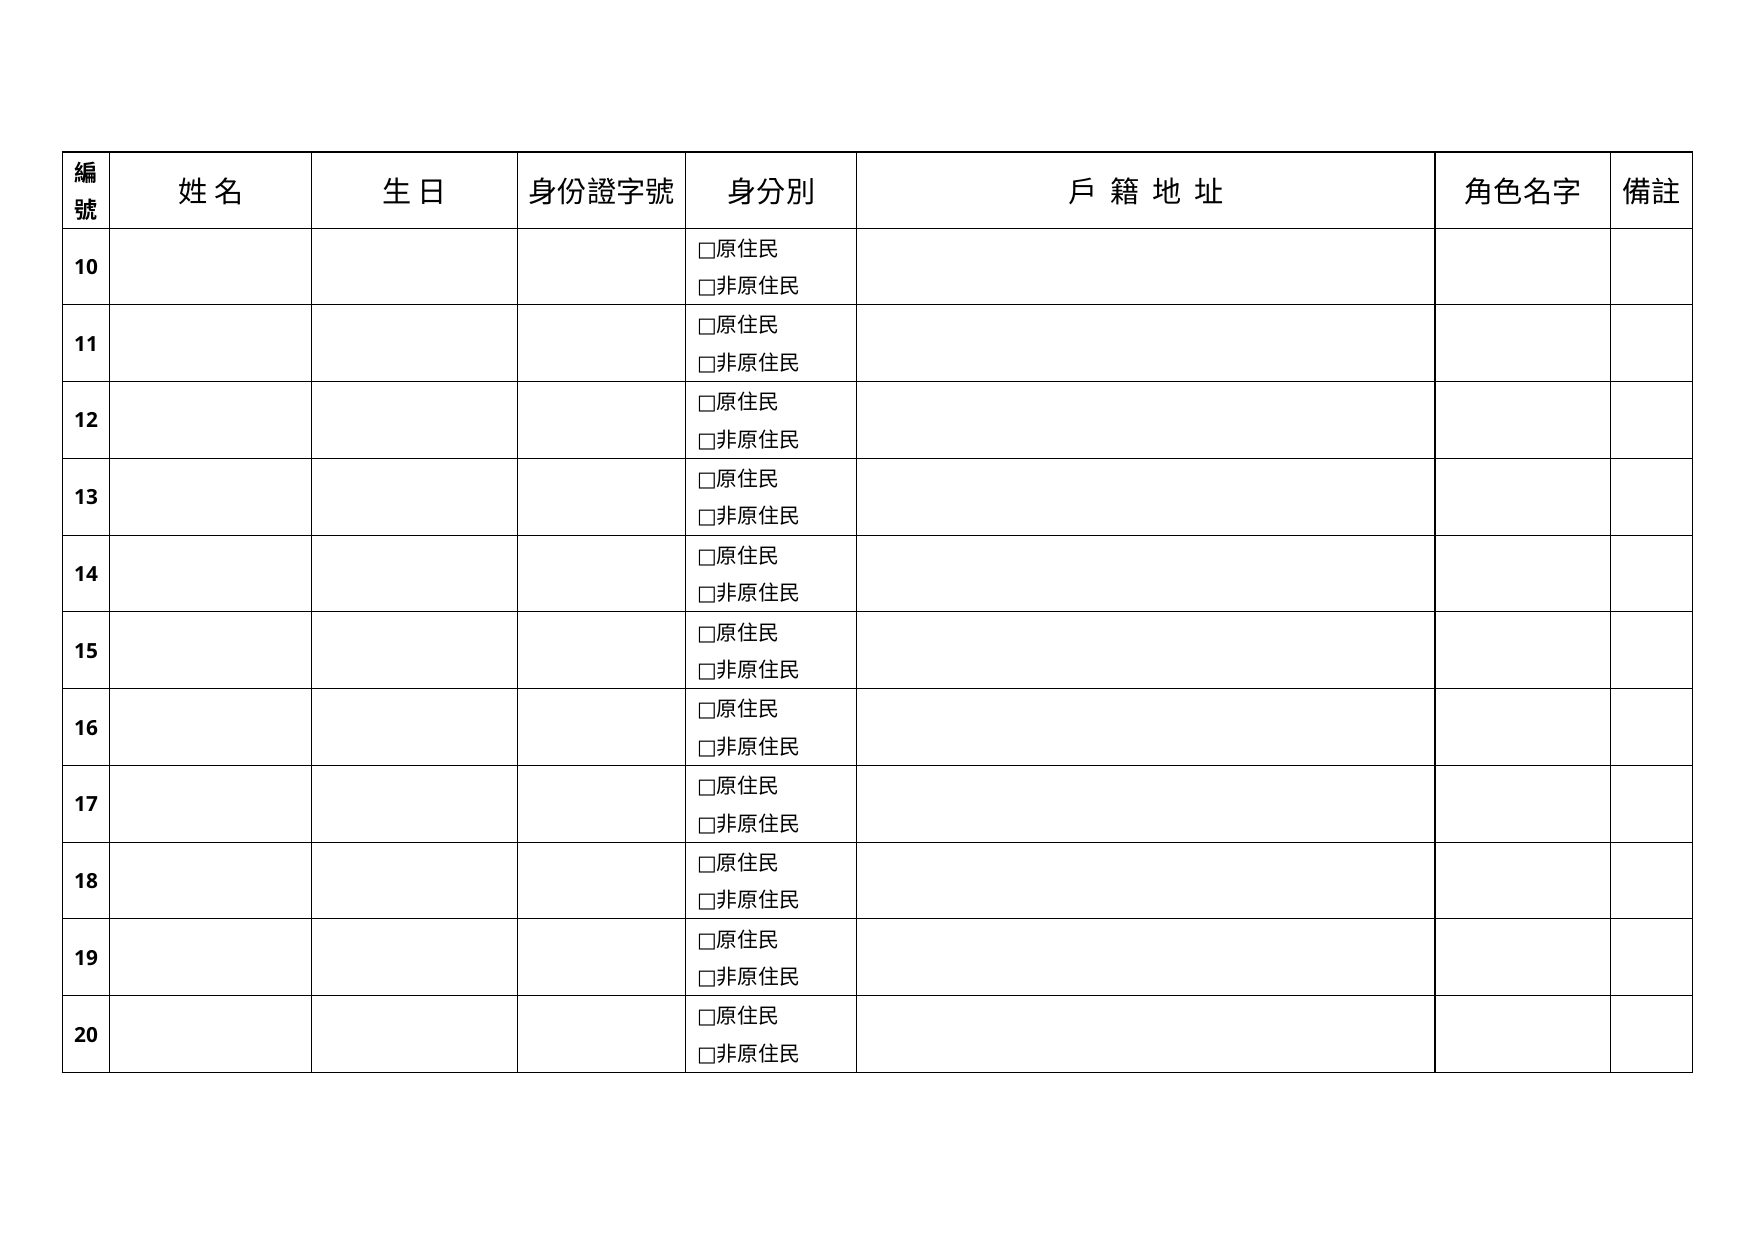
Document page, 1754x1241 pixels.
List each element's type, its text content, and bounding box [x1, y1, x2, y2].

table_cell [312, 766, 517, 842]
table_cell [857, 229, 1434, 304]
table_cell [1436, 382, 1610, 458]
table_cell [1611, 382, 1692, 458]
table_cell [857, 919, 1434, 995]
table_cell [1436, 229, 1610, 304]
table_cell [1611, 843, 1692, 918]
table_cell [1436, 766, 1610, 842]
table_cell [1611, 459, 1692, 534]
table_cell 13 [63, 459, 109, 534]
table_header 身分別 [686, 153, 856, 227]
table_cell 16 [63, 689, 109, 765]
table_cell [1611, 305, 1692, 381]
table_cell [518, 996, 685, 1072]
table_cell [518, 229, 685, 304]
table_header 編號 [63, 153, 109, 227]
table_header 身份證字號 [518, 153, 685, 227]
table_cell [1436, 305, 1610, 381]
table_cell [518, 689, 685, 765]
table_cell □原住民 □非原住民 [686, 229, 856, 304]
table_cell □原住民 □非原住民 [686, 536, 856, 611]
table_cell [110, 996, 311, 1072]
table_cell [110, 919, 311, 995]
table_header 備註 [1611, 153, 1692, 227]
table_cell [110, 305, 311, 381]
table_cell [1611, 689, 1692, 765]
table_cell [518, 766, 685, 842]
table_cell □原住民 □非原住民 [686, 766, 856, 842]
table_cell 20 [63, 996, 109, 1072]
table_cell [1611, 996, 1692, 1072]
table_cell [1436, 919, 1610, 995]
table_cell [857, 305, 1434, 381]
table_header 戶 籍 地 址 [857, 153, 1434, 227]
table_cell □原住民 □非原住民 [686, 919, 856, 995]
table_cell [1436, 612, 1610, 688]
table_cell [110, 382, 311, 458]
table_cell □原住民 □非原住民 [686, 459, 856, 534]
table_cell 18 [63, 843, 109, 918]
table_cell [312, 919, 517, 995]
table_cell [857, 996, 1434, 1072]
table_cell [312, 382, 517, 458]
table_cell [857, 843, 1434, 918]
table_cell [1611, 536, 1692, 611]
table_cell [518, 843, 685, 918]
table_cell 10 [63, 229, 109, 304]
table_cell [110, 766, 311, 842]
table_cell [1436, 843, 1610, 918]
table_header 生 日 [312, 153, 517, 227]
table_cell [857, 536, 1434, 611]
table_cell [857, 382, 1434, 458]
table_cell [110, 612, 311, 688]
table_cell 14 [63, 536, 109, 611]
table_cell [1436, 996, 1610, 1072]
table_cell [518, 305, 685, 381]
table_cell [1611, 612, 1692, 688]
table_cell [1436, 689, 1610, 765]
table_cell [312, 689, 517, 765]
table_cell [518, 612, 685, 688]
table_cell □原住民 □非原住民 [686, 612, 856, 688]
table_cell 17 [63, 766, 109, 842]
table_cell [312, 536, 517, 611]
table_cell [110, 536, 311, 611]
table_cell □原住民 □非原住民 [686, 689, 856, 765]
table_cell [1611, 766, 1692, 842]
table_cell □原住民 □非原住民 [686, 305, 856, 381]
table_cell 11 [63, 305, 109, 381]
table_cell [110, 843, 311, 918]
table_cell 12 [63, 382, 109, 458]
table_header 姓 名 [110, 153, 311, 227]
table_cell □原住民 □非原住民 [686, 996, 856, 1072]
table_cell [1611, 919, 1692, 995]
table_cell [312, 996, 517, 1072]
table_cell [857, 459, 1434, 534]
table_cell 15 [63, 612, 109, 688]
table_cell [110, 229, 311, 304]
table_cell [518, 459, 685, 534]
table_cell [857, 689, 1434, 765]
table_cell [312, 305, 517, 381]
table_cell [312, 459, 517, 534]
table_cell [312, 843, 517, 918]
table_cell 19 [63, 919, 109, 995]
table_cell [857, 766, 1434, 842]
table_cell [518, 919, 685, 995]
table_cell [312, 229, 517, 304]
table_cell [1436, 459, 1610, 534]
table_cell [1436, 536, 1610, 611]
table_cell [110, 459, 311, 534]
table_cell □原住民 □非原住民 [686, 382, 856, 458]
table_cell [518, 536, 685, 611]
table_cell [312, 612, 517, 688]
table_header 角色名字 [1436, 153, 1610, 227]
table_cell [857, 612, 1434, 688]
table_cell [518, 382, 685, 458]
table_cell [110, 689, 311, 765]
table_cell □原住民 □非原住民 [686, 843, 856, 918]
table_cell [1611, 229, 1692, 304]
